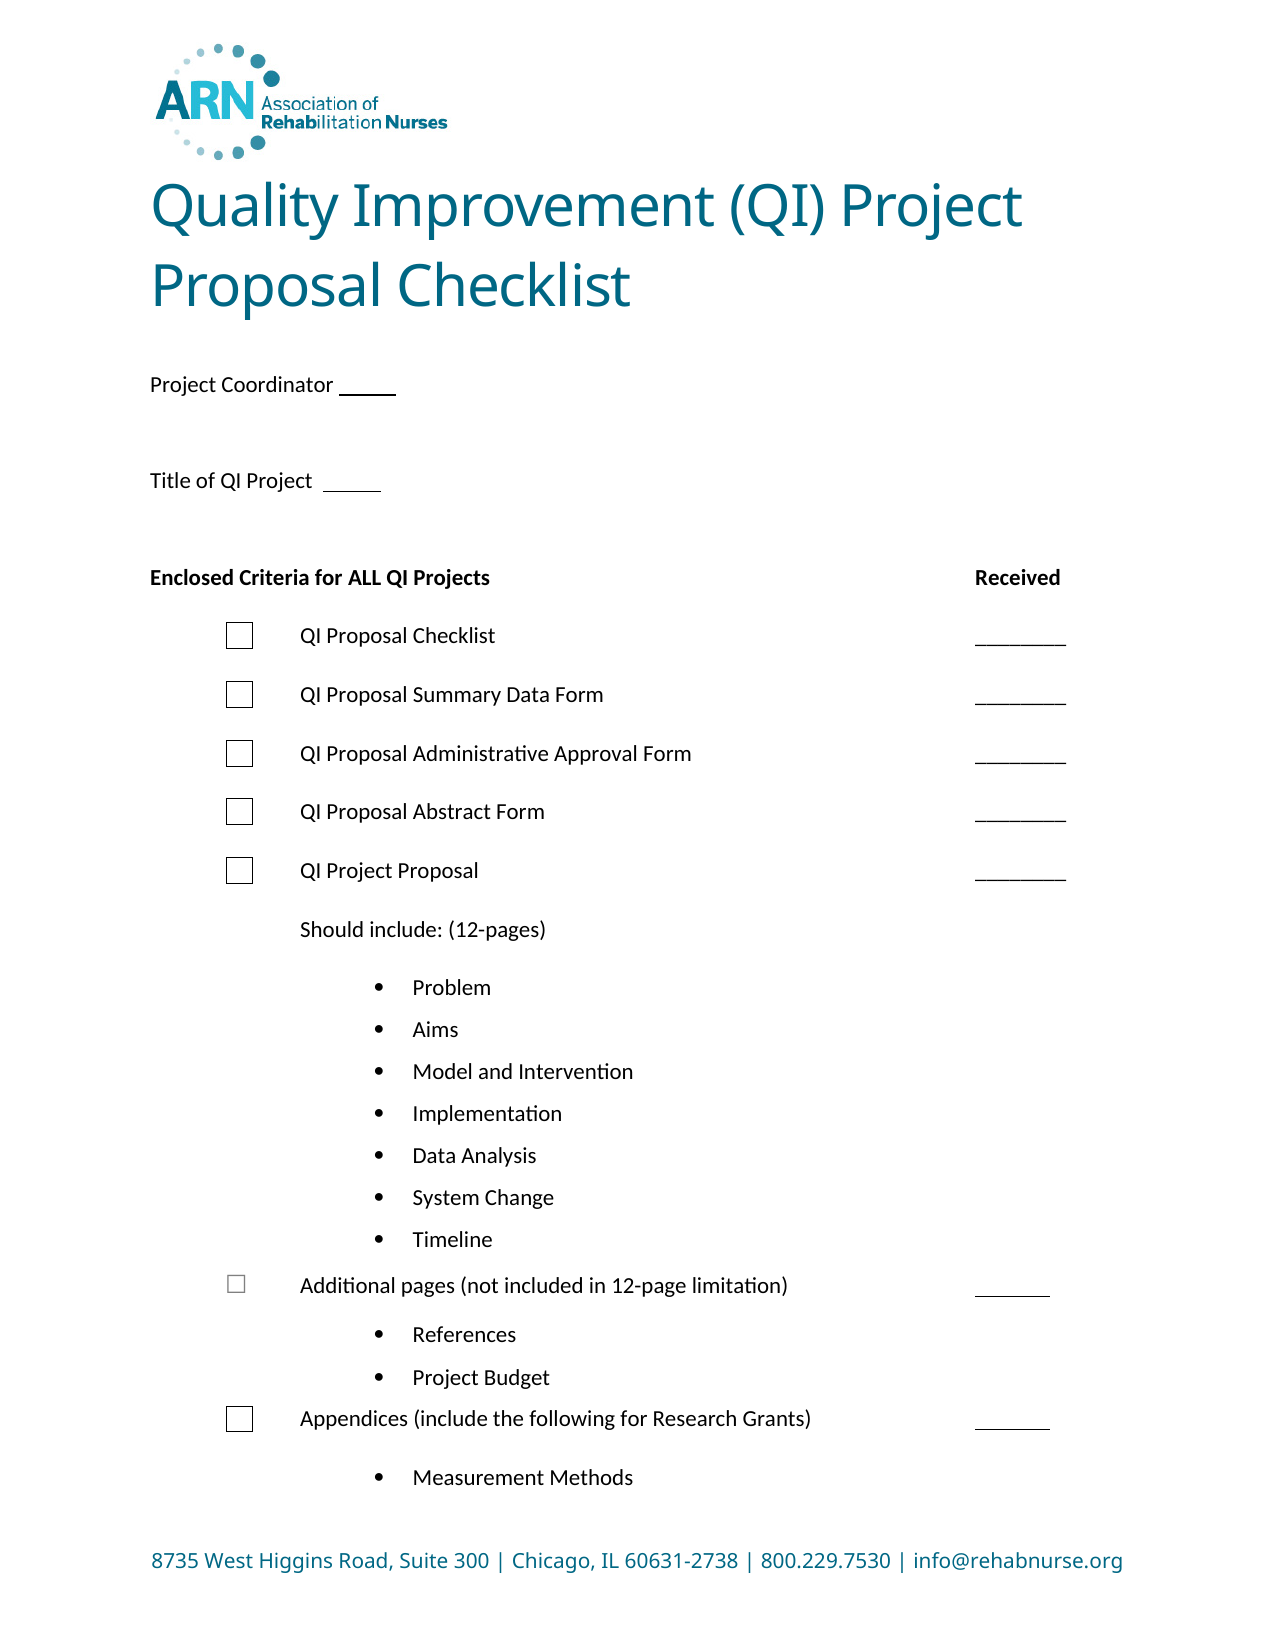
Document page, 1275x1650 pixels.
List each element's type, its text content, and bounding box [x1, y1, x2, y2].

text Additional pages (not included in 12-page limitation) [150, 1267, 1125, 1301]
picture [150, 26, 452, 164]
title Quality Improvement (QI) Project Proposal Checklist [150, 150, 1125, 323]
text Title of QI Project [150, 466, 1125, 494]
text QI Project Proposal ________ [150, 856, 1125, 884]
text Project Coordinator [150, 370, 1125, 398]
list References [375, 1321, 1125, 1349]
text QI Proposal Administrative Approval Form ________ [150, 739, 1125, 767]
text Appendices (include the following for Research Grants) [150, 1404, 1125, 1433]
list Data Analysis [375, 1141, 1125, 1169]
text QI Proposal Summary Data Form ________ [150, 680, 1125, 708]
text Should include: (12-pages) [225, 915, 1125, 943]
list Timeline [375, 1225, 1125, 1253]
text QI Proposal Checklist ________ [150, 621, 1125, 649]
list System Change [375, 1183, 1125, 1211]
list Aims [375, 1015, 1125, 1043]
list Model and Intervention [375, 1057, 1125, 1085]
list Project Budget [375, 1363, 1125, 1391]
list Measurement Methods [375, 1463, 1125, 1491]
text Enclosed Criteria for ALL QI Projects Received [150, 563, 1125, 591]
list Implementation [375, 1099, 1125, 1127]
list Problem [375, 973, 1125, 1001]
text QI Proposal Abstract Form ________ [150, 797, 1125, 825]
